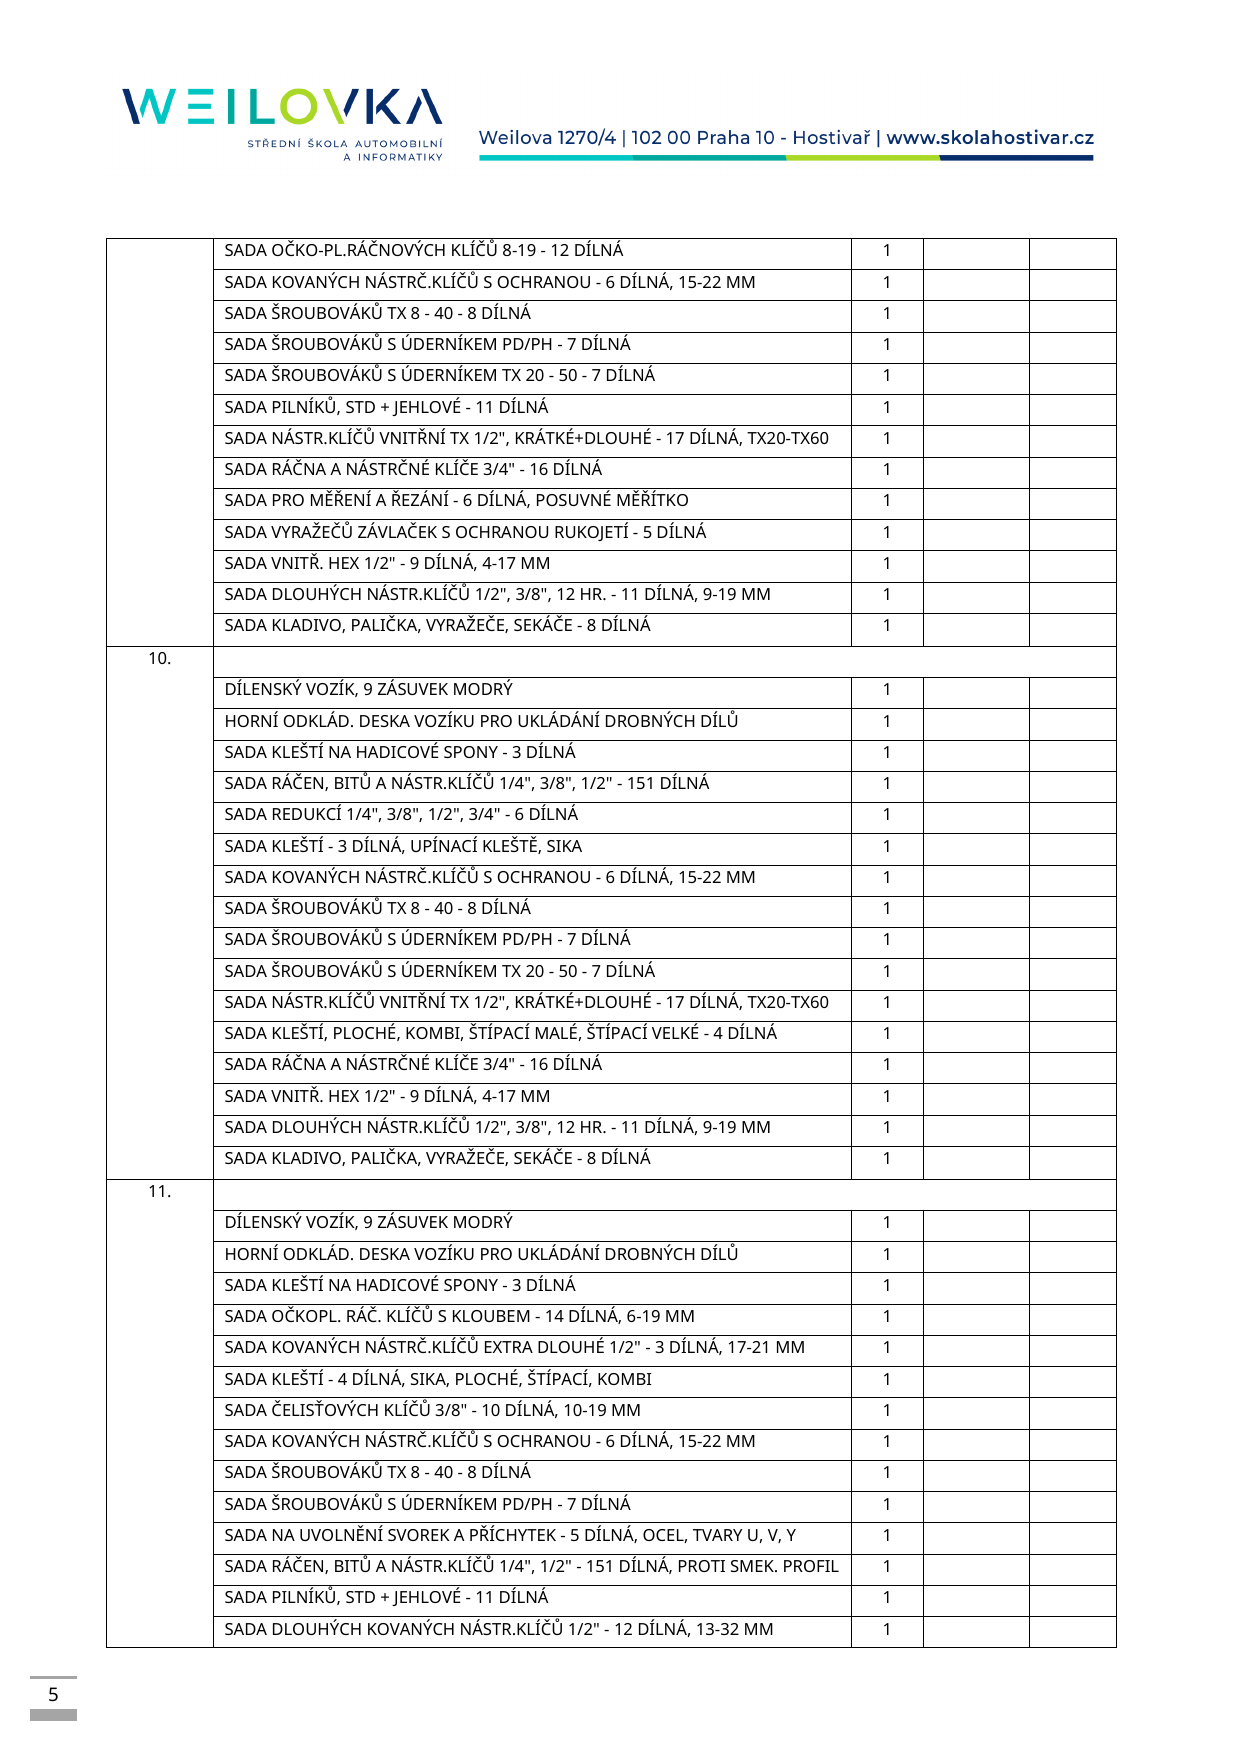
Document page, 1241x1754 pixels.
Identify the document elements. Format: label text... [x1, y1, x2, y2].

table_cell SADA KLEŠTÍ - 4 DÍLNÁ, SIKA, PLOCHÉ, ŠTÍPACÍ, KOMBI [214, 1367, 851, 1397]
table_cell 1 [852, 489, 923, 519]
table_cell [214, 647, 1116, 677]
table_cell [1030, 709, 1116, 739]
table_cell [924, 928, 1029, 958]
table_cell 1 [852, 1555, 923, 1585]
table_cell 1 [852, 772, 923, 802]
table_cell [1030, 301, 1116, 332]
table_cell [924, 1273, 1029, 1303]
table_cell SADA KOVANÝCH NÁSTRČ.KLÍČŮ S OCHRANOU - 6 DÍLNÁ, 15-22 MM [214, 1430, 851, 1460]
table_cell DÍLENSKÝ VOZÍK, 9 ZÁSUVEK MODRÝ [214, 1211, 851, 1241]
table_cell [924, 458, 1029, 488]
table_cell SADA NA UVOLNĚNÍ SVOREK A PŘÍCHYTEK - 5 DÍLNÁ, OCEL, TVARY U, V, Y [214, 1523, 851, 1553]
table_cell 1 [852, 928, 923, 958]
table_cell [924, 1053, 1029, 1083]
table_cell SADA PILNÍKŮ, STD + JEHLOVÉ - 11 DÍLNÁ [214, 1586, 851, 1616]
table_cell SADA VNITŘ. HEX 1/2" - 9 DÍLNÁ, 4-17 MM [214, 1084, 851, 1114]
table_cell [1030, 364, 1116, 394]
table_cell 1 [852, 959, 923, 989]
table_cell [1030, 1461, 1116, 1491]
table_cell [1030, 1336, 1116, 1366]
table_cell [924, 1084, 1029, 1114]
table_cell [1030, 991, 1116, 1021]
table_cell [1030, 772, 1116, 802]
table_cell [924, 1430, 1029, 1460]
table_cell [1030, 614, 1116, 646]
table_cell [1030, 333, 1116, 363]
table_cell 1 [852, 991, 923, 1021]
table_cell SADA ČELISŤOVÝCH KLÍČŮ 3/8" - 10 DÍLNÁ, 10-19 MM [214, 1398, 851, 1428]
table_cell 10. [107, 647, 213, 1178]
table_cell SADA OČKOPL. RÁČ. KLÍČŮ S KLOUBEM - 14 DÍLNÁ, 6-19 MM [214, 1305, 851, 1335]
table_cell SADA VYRAŽEČŮ ZÁVLAČEK S OCHRANOU RUKOJETÍ - 5 DÍLNÁ [214, 520, 851, 550]
table_cell 1 [852, 866, 923, 896]
table_cell [1030, 897, 1116, 927]
table_cell [1030, 834, 1116, 864]
table_cell [924, 1116, 1029, 1146]
table_cell 1 [852, 1430, 923, 1460]
table_cell SADA PRO MĚŘENÍ A ŘEZÁNÍ - 6 DÍLNÁ, POSUVNÉ MĚŘÍTKO [214, 489, 851, 519]
table_cell [1030, 1523, 1116, 1553]
table_cell [924, 709, 1029, 739]
table_cell [924, 395, 1029, 425]
table_cell [1030, 551, 1116, 582]
table_cell [1030, 1084, 1116, 1114]
table_cell [924, 1211, 1029, 1241]
table_cell [1030, 1116, 1116, 1146]
table_cell [924, 333, 1029, 363]
table_cell 1 [852, 239, 923, 269]
table_cell 1 [852, 1305, 923, 1335]
table_cell SADA KLEŠTÍ NA HADICOVÉ SPONY - 3 DÍLNÁ [214, 1273, 851, 1303]
table_cell SADA RÁČNA A NÁSTRČNÉ KLÍČE 3/4" - 16 DÍLNÁ [214, 458, 851, 488]
table_cell SADA DLOUHÝCH NÁSTR.KLÍČŮ 1/2", 3/8", 12 HR. - 11 DÍLNÁ, 9-19 MM [214, 1116, 851, 1146]
table_cell SADA REDUKCÍ 1/4", 3/8", 1/2", 3/4" - 6 DÍLNÁ [214, 803, 851, 833]
table_cell [924, 1336, 1029, 1366]
table_cell [924, 834, 1029, 864]
table_cell [924, 270, 1029, 300]
table_cell [924, 1398, 1029, 1428]
table_cell 1 [852, 426, 923, 457]
table_cell [924, 772, 1029, 802]
table_cell SADA NÁSTR.KLÍČŮ VNITŘNÍ TX 1/2", KRÁTKÉ+DLOUHÉ - 17 DÍLNÁ, TX20-TX60 [214, 426, 851, 457]
table_cell [1030, 270, 1116, 300]
table_cell 1 [852, 741, 923, 771]
table_cell 1 [852, 1336, 923, 1366]
table_cell [1030, 458, 1116, 488]
table_cell [924, 551, 1029, 582]
table_cell SADA KLADIVO, PALIČKA, VYRAŽEČE, SEKÁČE - 8 DÍLNÁ [214, 1147, 851, 1178]
table_cell SADA KOVANÝCH NÁSTRČ.KLÍČŮ S OCHRANOU - 6 DÍLNÁ, 15-22 MM [214, 866, 851, 896]
table_cell SADA KOVANÝCH NÁSTRČ.KLÍČŮ S OCHRANOU - 6 DÍLNÁ, 15-22 MM [214, 270, 851, 300]
table_cell 1 [852, 1367, 923, 1397]
table_cell DÍLENSKÝ VOZÍK, 9 ZÁSUVEK MODRÝ [214, 678, 851, 708]
table_cell [1030, 1022, 1116, 1052]
table_cell [924, 239, 1029, 269]
table_cell [924, 1022, 1029, 1052]
table_cell SADA RÁČEN, BITŮ A NÁSTR.KLÍČŮ 1/4", 1/2" - 151 DÍLNÁ, PROTI SMEK. PROFIL [214, 1555, 851, 1585]
table_cell [214, 1180, 1116, 1210]
table_cell SADA ŠROUBOVÁKŮ S ÚDERNÍKEM PD/PH - 7 DÍLNÁ [214, 1492, 851, 1522]
table_cell 11. [107, 1180, 213, 1647]
table_cell SADA DLOUHÝCH NÁSTR.KLÍČŮ 1/2", 3/8", 12 HR. - 11 DÍLNÁ, 9-19 MM [214, 583, 851, 613]
table_cell 1 [852, 1084, 923, 1114]
table_cell [1030, 928, 1116, 958]
table_cell 1 [852, 1211, 923, 1241]
table_cell SADA KLEŠTÍ - 3 DÍLNÁ, UPÍNACÍ KLEŠTĚ, SIKA [214, 834, 851, 864]
table_cell [924, 1555, 1029, 1585]
table_cell [924, 1617, 1029, 1647]
table_cell [924, 520, 1029, 550]
table_cell SADA KLEŠTÍ, PLOCHÉ, KOMBI, ŠTÍPACÍ MALÉ, ŠTÍPACÍ VELKÉ - 4 DÍLNÁ [214, 1022, 851, 1052]
table_cell SADA ŠROUBOVÁKŮ S ÚDERNÍKEM TX 20 - 50 - 7 DÍLNÁ [214, 959, 851, 989]
table_cell [1030, 1398, 1116, 1428]
table_cell 1 [852, 1053, 923, 1083]
table_cell 1 [852, 1242, 923, 1272]
table_cell SADA KLEŠTÍ NA HADICOVÉ SPONY - 3 DÍLNÁ [214, 741, 851, 771]
table_cell [924, 991, 1029, 1021]
table_cell SADA ŠROUBOVÁKŮ TX 8 - 40 - 8 DÍLNÁ [214, 301, 851, 332]
table_cell [924, 678, 1029, 708]
table_cell 1 [852, 1461, 923, 1491]
table_cell [924, 614, 1029, 646]
table_cell SADA KLADIVO, PALIČKA, VYRAŽEČE, SEKÁČE - 8 DÍLNÁ [214, 614, 851, 646]
table_cell SADA ŠROUBOVÁKŮ S ÚDERNÍKEM PD/PH - 7 DÍLNÁ [214, 333, 851, 363]
table_cell [1030, 1053, 1116, 1083]
table_cell [1030, 1617, 1116, 1647]
table_cell [924, 1305, 1029, 1335]
table_cell SADA VNITŘ. HEX 1/2" - 9 DÍLNÁ, 4-17 MM [214, 551, 851, 582]
table_cell SADA ŠROUBOVÁKŮ TX 8 - 40 - 8 DÍLNÁ [214, 897, 851, 927]
table_cell SADA OČKO-PL.RÁČNOVÝCH KLÍČŮ 8-19 - 12 DÍLNÁ [214, 239, 851, 269]
table_cell [924, 1242, 1029, 1272]
table_cell 1 [852, 1147, 923, 1178]
table_cell SADA RÁČNA A NÁSTRČNÉ KLÍČE 3/4" - 16 DÍLNÁ [214, 1053, 851, 1083]
table_cell [924, 364, 1029, 394]
table_cell [924, 583, 1029, 613]
table_cell [1030, 1430, 1116, 1460]
table_cell SADA ŠROUBOVÁKŮ S ÚDERNÍKEM TX 20 - 50 - 7 DÍLNÁ [214, 364, 851, 394]
table_cell [924, 489, 1029, 519]
table_cell [1030, 1305, 1116, 1335]
table_cell [924, 301, 1029, 332]
table_cell 1 [852, 678, 923, 708]
table_cell [1030, 866, 1116, 896]
table_cell [1030, 426, 1116, 457]
table_cell 1 [852, 1022, 923, 1052]
table_cell SADA DLOUHÝCH KOVANÝCH NÁSTR.KLÍČŮ 1/2" - 12 DÍLNÁ, 13-32 MM [214, 1617, 851, 1647]
table_cell [1030, 803, 1116, 833]
table_cell 1 [852, 1586, 923, 1616]
table_cell [1030, 1492, 1116, 1522]
table_cell [1030, 1273, 1116, 1303]
table_cell [924, 959, 1029, 989]
table_cell [924, 426, 1029, 457]
table_cell 1 [852, 301, 923, 332]
table_cell 1 [852, 1523, 923, 1553]
table_cell 1 [852, 834, 923, 864]
table_cell [1030, 395, 1116, 425]
table_cell HORNÍ ODKLÁD. DESKA VOZÍKU PRO UKLÁDÁNÍ DROBNÝCH DÍLŮ [214, 1242, 851, 1272]
table_cell [924, 803, 1029, 833]
table_cell [1030, 678, 1116, 708]
table_cell [1030, 1147, 1116, 1178]
table_cell HORNÍ ODKLÁD. DESKA VOZÍKU PRO UKLÁDÁNÍ DROBNÝCH DÍLŮ [214, 709, 851, 739]
table_cell 1 [852, 614, 923, 646]
table_cell [1030, 489, 1116, 519]
table_cell 1 [852, 520, 923, 550]
table_cell [1030, 1586, 1116, 1616]
table_cell [924, 1461, 1029, 1491]
table_cell 1 [852, 458, 923, 488]
table_cell [924, 1586, 1029, 1616]
table_cell 1 [852, 897, 923, 927]
table_cell [1030, 520, 1116, 550]
table_cell 1 [852, 1116, 923, 1146]
table_cell 1 [852, 1273, 923, 1303]
table_cell [924, 1492, 1029, 1522]
table_cell [1030, 1555, 1116, 1585]
table_cell [1030, 239, 1116, 269]
picture [106, 73, 1109, 176]
table_cell [924, 1523, 1029, 1553]
table_cell [1030, 1242, 1116, 1272]
table_cell 1 [852, 551, 923, 582]
table_cell SADA PILNÍKŮ, STD + JEHLOVÉ - 11 DÍLNÁ [214, 395, 851, 425]
table_cell SADA KOVANÝCH NÁSTRČ.KLÍČŮ EXTRA DLOUHÉ 1/2" - 3 DÍLNÁ, 17-21 MM [214, 1336, 851, 1366]
table_cell [1030, 741, 1116, 771]
table_cell [1030, 1211, 1116, 1241]
table_cell SADA ŠROUBOVÁKŮ TX 8 - 40 - 8 DÍLNÁ [214, 1461, 851, 1491]
table_cell [1030, 1367, 1116, 1397]
table_cell 1 [852, 395, 923, 425]
table_cell [924, 1367, 1029, 1397]
table_cell 1 [852, 709, 923, 739]
table_cell 1 [852, 1398, 923, 1428]
table_cell [1030, 583, 1116, 613]
table_cell SADA RÁČEN, BITŮ A NÁSTR.KLÍČŮ 1/4", 3/8", 1/2" - 151 DÍLNÁ [214, 772, 851, 802]
table_cell SADA NÁSTR.KLÍČŮ VNITŘNÍ TX 1/2", KRÁTKÉ+DLOUHÉ - 17 DÍLNÁ, TX20-TX60 [214, 991, 851, 1021]
table_cell 1 [852, 1492, 923, 1522]
table_cell 1 [852, 364, 923, 394]
table_cell [924, 741, 1029, 771]
table_cell SADA ŠROUBOVÁKŮ S ÚDERNÍKEM PD/PH - 7 DÍLNÁ [214, 928, 851, 958]
table_cell 1 [852, 583, 923, 613]
table_cell [924, 866, 1029, 896]
table_cell 1 [852, 803, 923, 833]
table_cell [924, 897, 1029, 927]
table_cell 1 [852, 1617, 923, 1647]
table_cell [924, 1147, 1029, 1178]
table_cell 1 [852, 333, 923, 363]
table_cell [1030, 959, 1116, 989]
table_cell 1 [852, 270, 923, 300]
